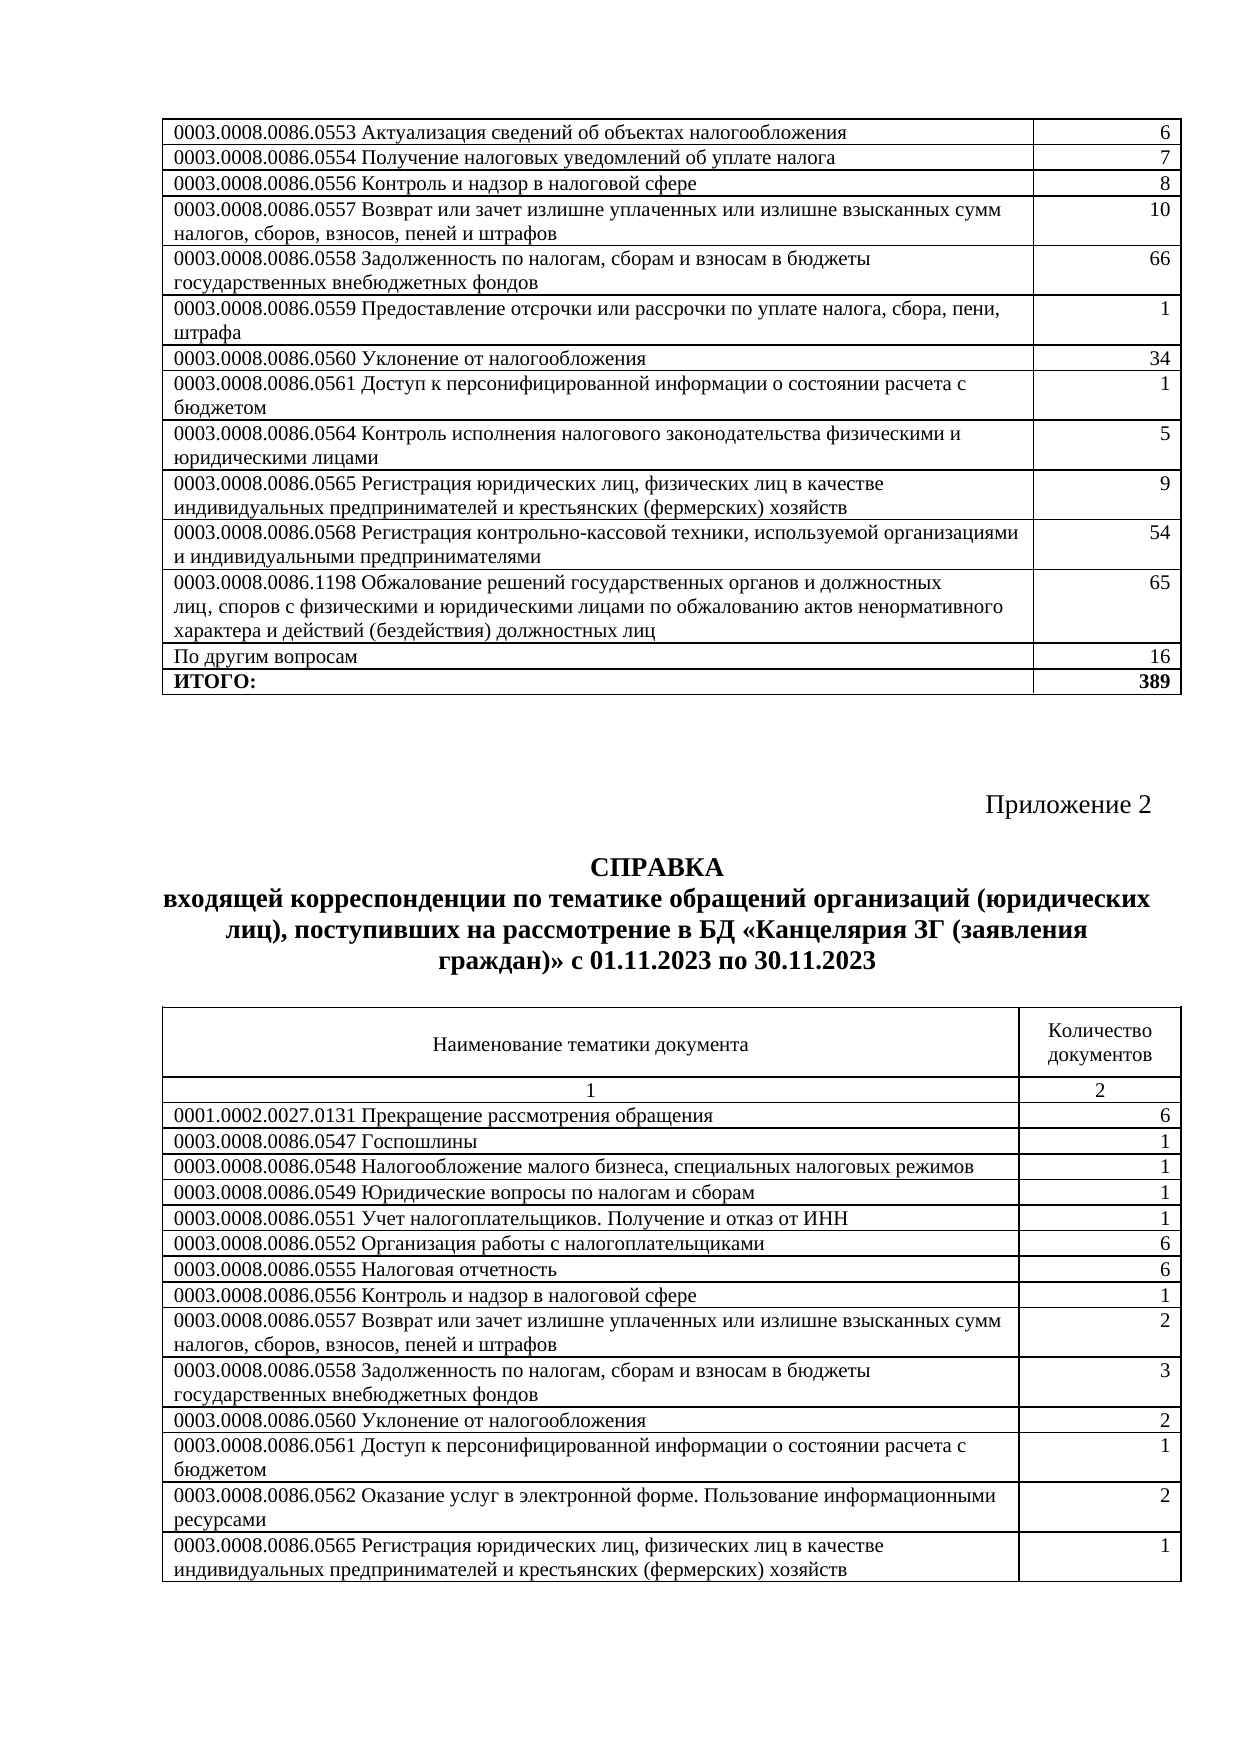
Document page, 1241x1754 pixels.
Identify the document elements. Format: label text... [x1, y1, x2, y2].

table_cell 2 [1020, 1483, 1180, 1531]
table_cell 0003.0008.0086.0558 Задолженность по налогам, сборам и взносам в бюджеты государственных внебюджетных фондов [163, 246, 1033, 294]
table_cell 0003.0008.0086.0565 Регистрация юридических лиц, физических лиц в качестве индивидуальных предпринимателей и крестьянских (фермерских) хозяйств [163, 471, 1033, 519]
table_cell 0003.0008.0086.0556 Контроль и надзор в налоговой сфере [163, 1283, 1018, 1307]
table_header Наименование тематики документа [163, 1008, 1018, 1076]
table_cell 0003.0008.0086.0554 Получение налоговых уведомлений об уплате налога [163, 145, 1033, 169]
table_cell 1 [1020, 1155, 1180, 1178]
table_header Количество документов [1020, 1008, 1180, 1076]
table_cell 1 [1034, 371, 1180, 419]
table_cell 0003.0008.0086.0568 Регистрация контрольно-кассовой техники, используемой организациями и индивидуальными предпринимателями [163, 520, 1033, 568]
table_cell ИТОГО: [163, 670, 1033, 693]
table_cell 2 [1020, 1408, 1180, 1432]
table_cell 1 [1020, 1129, 1180, 1153]
table_cell 2 [1020, 1078, 1180, 1102]
table_cell 65 [1034, 570, 1180, 642]
table_cell 0003.0008.0086.1198 Обжалование решений государственных органов и должностных лиц‚ споров с физическими и юридическими лицами по обжалованию актов ненормативного характера и действий (бездействия) должностных лиц [163, 570, 1033, 642]
table_cell 0003.0008.0086.0564 Контроль исполнения налогового законодательства физическими и юридическими лицами [163, 421, 1033, 469]
text СПРАВКА [162, 851, 1152, 882]
table_cell 1 [163, 1078, 1018, 1102]
table_cell 0003.0008.0086.0555 Налоговая отчетность [163, 1257, 1018, 1281]
table_cell 0003.0008.0086.0557 Возврат или зачет излишне уплаченных или излишне взысканных сумм налогов, сборов, взносов, пеней и штрафов [163, 1308, 1018, 1356]
table_cell 0003.0008.0086.0565 Регистрация юридических лиц, физических лиц в качестве индивидуальных предпринимателей и крестьянских (фермерских) хозяйств [163, 1533, 1018, 1581]
table_cell 54 [1034, 520, 1180, 568]
table_cell 34 [1034, 346, 1180, 370]
table_cell 10 [1034, 197, 1180, 245]
table_cell 1 [1034, 296, 1180, 344]
table_cell 0003.0008.0086.0548 Налогообложение малого бизнеса, специальных налоговых режимов [163, 1155, 1018, 1178]
table_cell 0003.0008.0086.0557 Возврат или зачет излишне уплаченных или излишне взысканных сумм налогов, сборов, взносов, пеней и штрафов [163, 197, 1033, 245]
table_cell 0003.0008.0086.0558 Задолженность по налогам, сборам и взносам в бюджеты государственных внебюджетных фондов [163, 1358, 1018, 1406]
table_cell 3 [1020, 1358, 1180, 1406]
table_cell 0003.0008.0086.0549 Юридические вопросы по налогам и сборам [163, 1180, 1018, 1204]
table_cell 0003.0008.0086.0553 Актуализация сведений об объектах налогообложения [163, 120, 1033, 144]
table_cell 1 [1020, 1180, 1180, 1204]
table_cell 6 [1034, 120, 1180, 144]
table_cell 1 [1020, 1533, 1180, 1581]
table_cell 1 [1020, 1433, 1180, 1481]
table_cell 0003.0008.0086.0556 Контроль и надзор в налоговой сфере [163, 171, 1033, 195]
table_cell 6 [1020, 1103, 1180, 1127]
table_cell 7 [1034, 145, 1180, 169]
table_cell 0003.0008.0086.0552 Организация работы с налогоплательщиками [163, 1231, 1018, 1255]
table_cell 0001.0002.0027.0131 Прекращение рассмотрения обращения [163, 1103, 1018, 1127]
table_cell 2 [1020, 1308, 1180, 1356]
table_cell 6 [1020, 1257, 1180, 1281]
text Приложение 2 [236, 788, 1152, 819]
table_cell 389 [1034, 670, 1180, 693]
table_cell 0003.0008.0086.0560 Уклонение от налогообложения [163, 1408, 1018, 1432]
table_cell 66 [1034, 246, 1180, 294]
table_cell 6 [1020, 1231, 1180, 1255]
table_cell 16 [1034, 644, 1180, 668]
table_cell 0003.0008.0086.0560 Уклонение от налогообложения [163, 346, 1033, 370]
table_cell 5 [1034, 421, 1180, 469]
table_cell 1 [1020, 1283, 1180, 1307]
table_cell 0003.0008.0086.0547 Госпошлины [163, 1129, 1018, 1153]
table_cell 0003.0008.0086.0559 Предоставление отсрочки или рассрочки по уплате налога, сбора, пени, штрафа [163, 296, 1033, 344]
table_cell 0003.0008.0086.0561 Доступ к персонифицированной информации о состоянии расчета с бюджетом [163, 371, 1033, 419]
table_cell 0003.0008.0086.0561 Доступ к персонифицированной информации о состоянии расчета с бюджетом [163, 1433, 1018, 1481]
table_cell 0003.0008.0086.0562 Оказание услуг в электронной форме. Пользование информационными ресурсами [163, 1483, 1018, 1531]
table_cell 0003.0008.0086.0551 Учет налогоплательщиков. Получение и отказ от ИНН [163, 1206, 1018, 1230]
table_cell 9 [1034, 471, 1180, 519]
table_cell 8 [1034, 171, 1180, 195]
table_cell 1 [1020, 1206, 1180, 1230]
text входящей корреспонденции по тематике обращений организаций (юридических лиц), поступивших на рассмотрение в БД «Канцелярия ЗГ (заявления граждан)» c 01.11.2023 по 30.11.2023 [162, 882, 1152, 975]
table_cell По другим вопросам [163, 644, 1033, 668]
